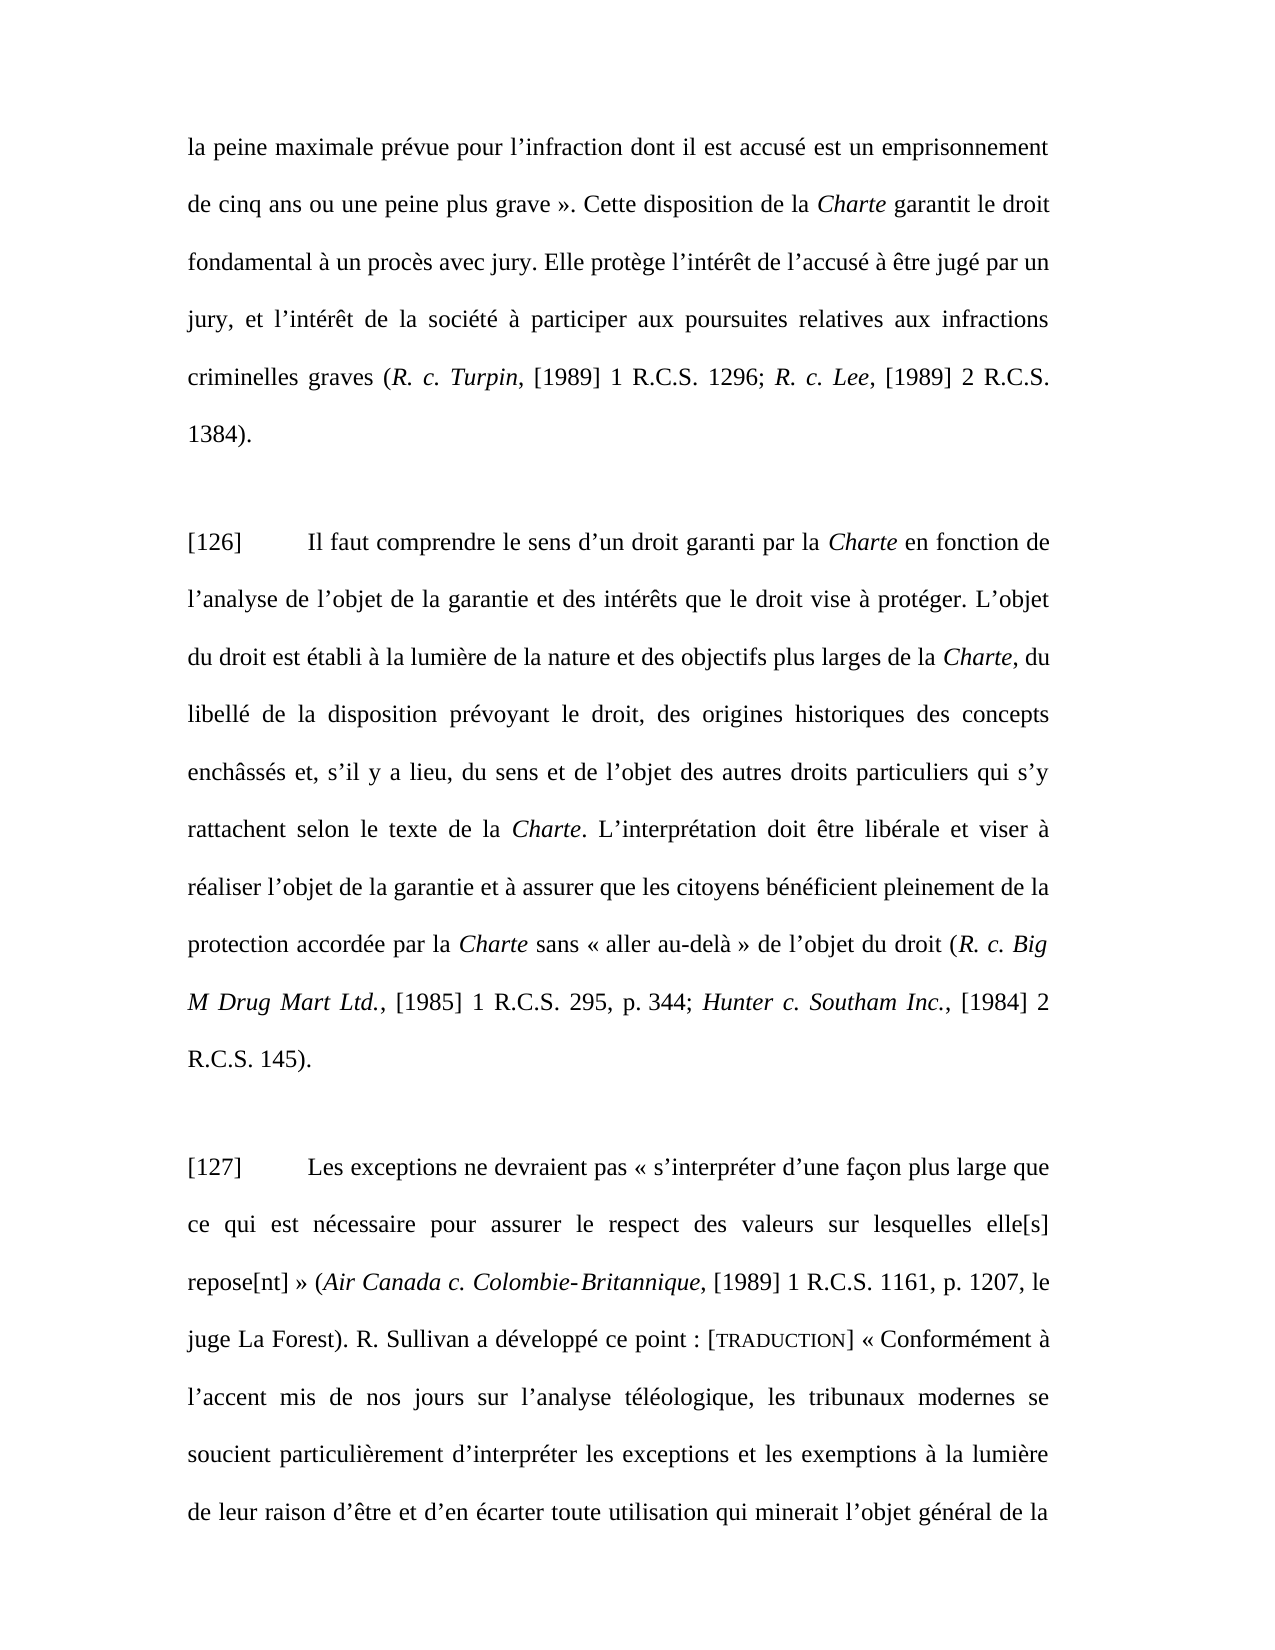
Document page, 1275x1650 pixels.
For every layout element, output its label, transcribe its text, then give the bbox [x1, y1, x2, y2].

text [187, 132, 1050, 448]
text Il faut comprendre le sens d’un droit garanti par la Charte en fonction de l’analyse de l’objet de la garantie et des intérêts que le droit vise à protéger. L’objet du droit est établi à la lumière de la nature et des objectifs plus larges de la Charte, du libellé de la disposition prévoyant le droit, des origines historiques des concepts enchâssés et, s’il y a lieu, du sens et de l’objet des autres droits particuliers qui s’y rattachent selon le texte de la Charte. L’interprétation doit être libérale et viser à réaliser l’objet de la garantie et à assurer que les citoyens bénéficient pleinement de la protection accordée par la Charte sans « aller au-delà » de l’objet du droit (R. c. Big M Drug Mart Ltd., [1985] 1 R.C.S. 295, p. 344; Hunter c. Southam Inc., [1984] 2 R.C.S. 145). [187, 527, 1050, 1073]
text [187, 1152, 1050, 1526]
